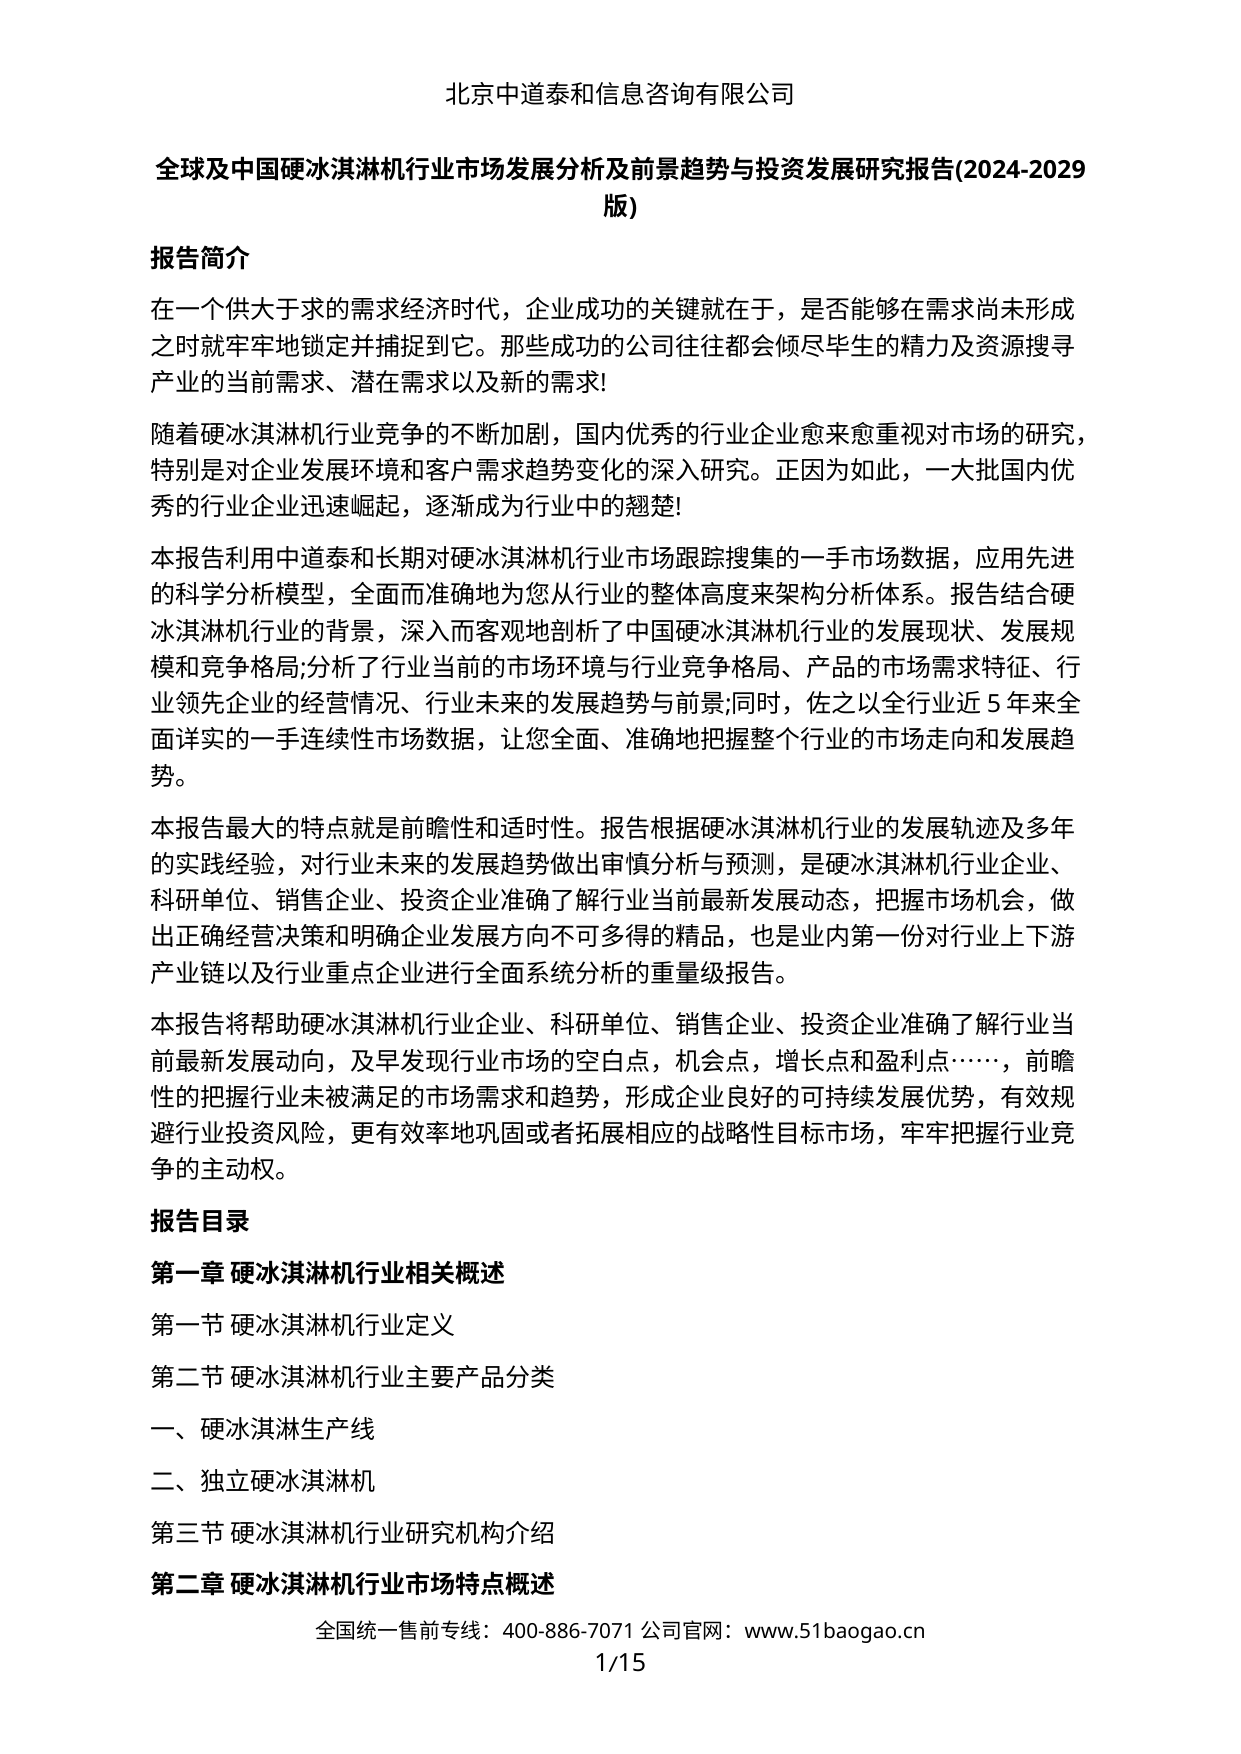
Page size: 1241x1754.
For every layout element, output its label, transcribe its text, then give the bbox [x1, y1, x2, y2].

text 第一节 硬冰淇淋机行业定义 [150, 1306, 1090, 1342]
text 第三节 硬冰淇淋机行业研究机构介绍 [150, 1513, 1090, 1549]
text 第一章 硬冰淇淋机行业相关概述 [150, 1254, 1090, 1290]
text 本报告最大的特点就是前瞻性和适时性。报告根据硬冰淇淋机行业的发展轨迹及多年的实践经验，对行业未来的发展趋势做出审慎分析与预测，是硬冰淇淋机行业企业、科研单位、销售企业、投资企业准确了解行业当前最新发展动态，把握市场机会，做出正确经营决策和明确企业发展方向不可多得的精品，也是业内第一份对行业上下游产业链以及行业重点企业进行全面系统分析的重量级报告。 [150, 808, 1090, 989]
text 随着硬冰淇淋机行业竞争的不断加剧，国内优秀的行业企业愈来愈重视对市场的研究，特别是对企业发展环境和客户需求趋势变化的深入研究。正因为如此，一大批国内优秀的行业企业迅速崛起，逐渐成为行业中的翘楚! [150, 414, 1090, 523]
text 本报告将帮助硬冰淇淋机行业企业、科研单位、销售企业、投资企业准确了解行业当前最新发展动向，及早发现行业市场的空白点，机会点，增长点和盈利点……，前瞻性的把握行业未被满足的市场需求和趋势，形成企业良好的可持续发展优势，有效规避行业投资风险，更有效率地巩固或者拓展相应的战略性目标市场，牢牢把握行业竞争的主动权。 [150, 1005, 1090, 1186]
text 一、硬冰淇淋生产线 [150, 1409, 1090, 1446]
text 报告目录 [150, 1202, 1090, 1238]
text 第二章 硬冰淇淋机行业市场特点概述 [150, 1565, 1090, 1601]
text 在一个供大于求的需求经济时代，企业成功的关键就在于，是否能够在需求尚未形成之时就牢牢地锁定并捕捉到它。那些成功的公司往往都会倾尽毕生的精力及资源搜寻产业的当前需求、潜在需求以及新的需求! [150, 290, 1090, 399]
text 报告简介 [150, 238, 1090, 274]
text 二、独立硬冰淇淋机 [150, 1461, 1090, 1497]
text 本报告利用中道泰和长期对硬冰淇淋机行业市场跟踪搜集的一手市场数据，应用先进的科学分析模型，全面而准确地为您从行业的整体高度来架构分析体系。报告结合硬冰淇淋机行业的背景，深入而客观地剖析了中国硬冰淇淋机行业的发展现状、发展规模和竞争格局;分析了行业当前的市场环境与行业竞争格局、产品的市场需求特征、行业领先企业的经营情况、行业未来的发展趋势与前景;同时，佐之以全行业近5年来全面详实的一手连续性市场数据，让您全面、准确地把握整个行业的市场走向和发展趋势。 [150, 539, 1090, 792]
text 第二节 硬冰淇淋机行业主要产品分类 [150, 1357, 1090, 1394]
text 全球及中国硬冰淇淋机行业市场发展分析及前景趋势与投资发展研究报告(2024-2029版) [150, 150, 1090, 222]
